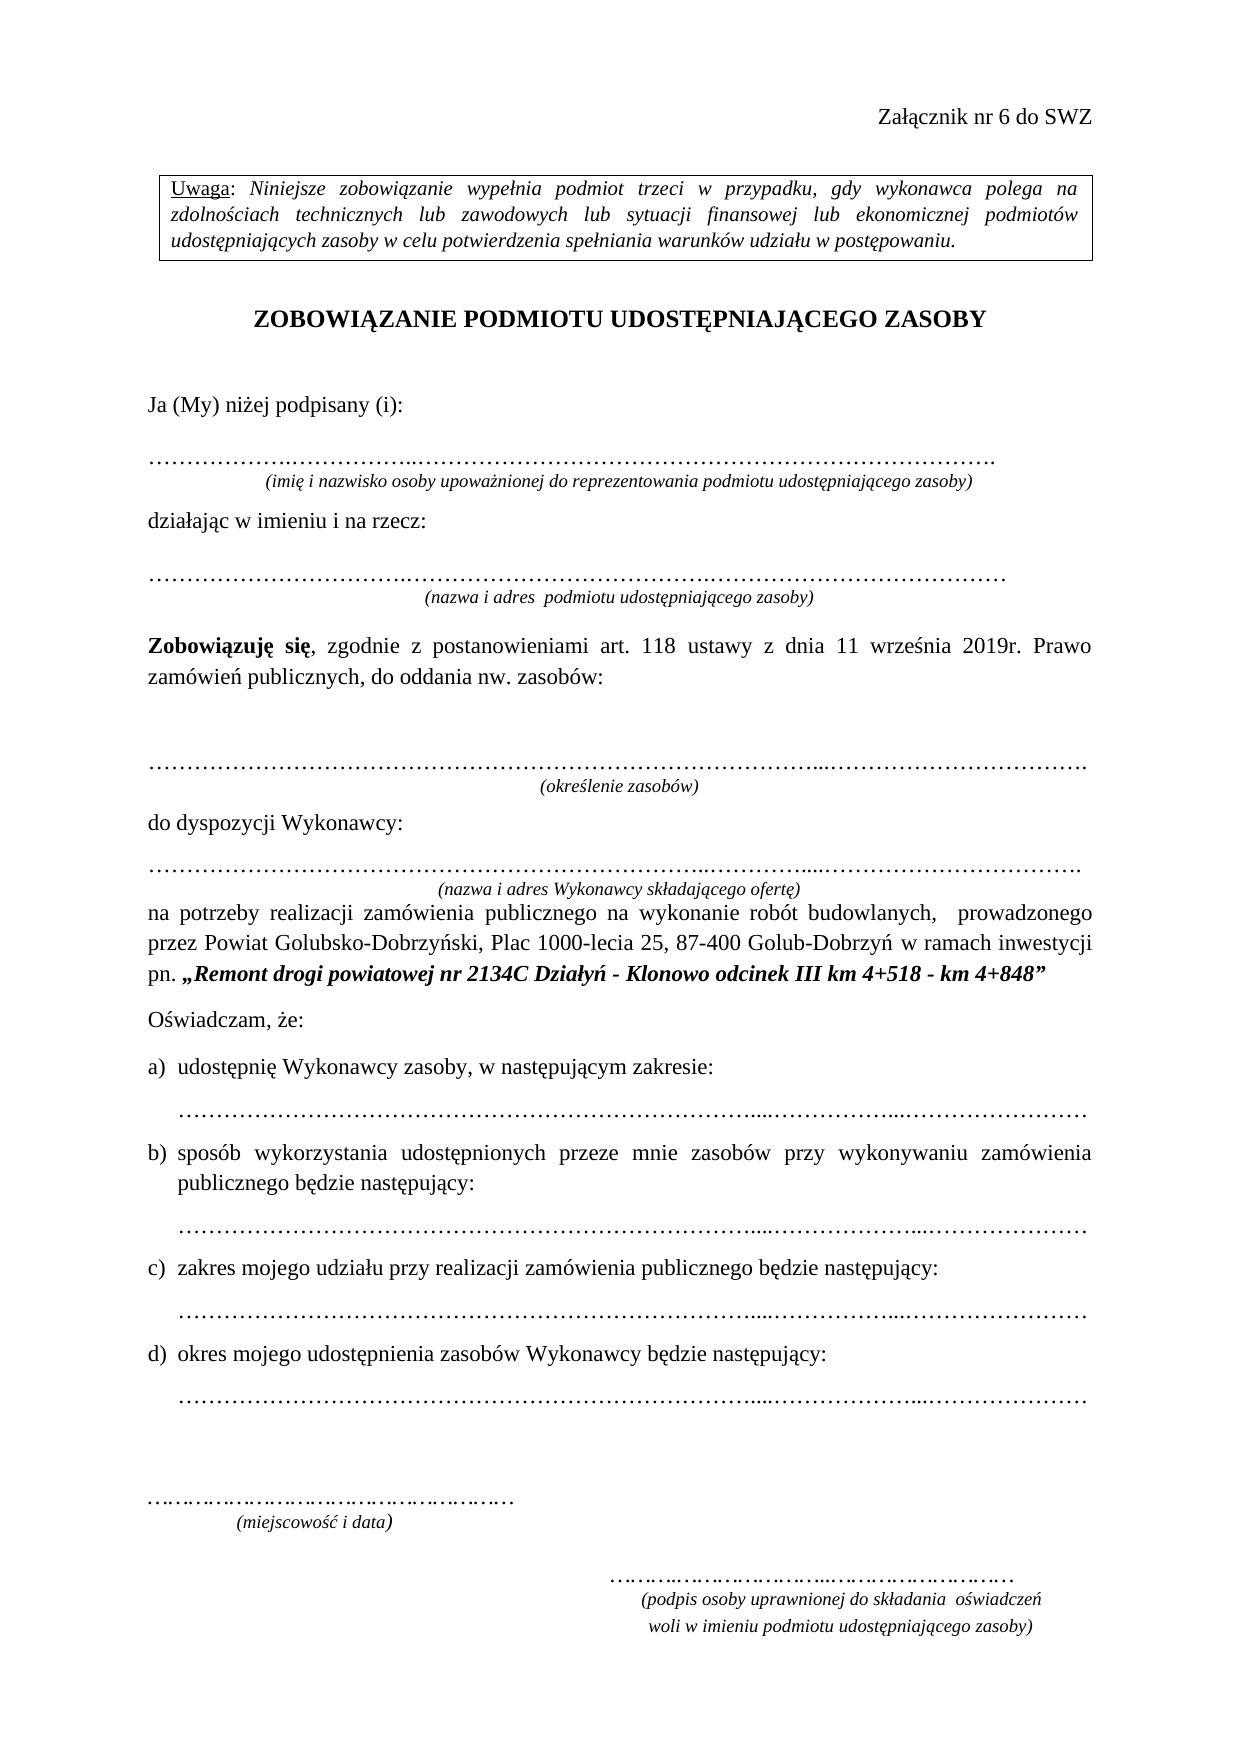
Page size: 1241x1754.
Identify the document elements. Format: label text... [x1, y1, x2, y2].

text woli w imieniu podmiotu udostępniającego zasoby) [590, 1615, 1093, 1637]
text …………………………………………………………………....………………...………………… [177, 1383, 1093, 1409]
text (nazwa i adres podmiotu udostępniającego zasoby) [148, 586, 1093, 608]
text działając w imieniu i na rzecz: [148, 507, 1093, 533]
text (miejscowość i data) [148, 1509, 1093, 1533]
text …………………………….………………………………….………………………………… [148, 560, 1093, 586]
table_header Uwaga: Niniejsze zobowiązanie wypełnia podmiot trzeci w przypadku, gdy wykonawca polega na zdolnościach technicznych lub zawodowych lub sytuacji finansowej lub ekonomicznej podmiotów udostępniających zasoby w celu potwierdzenia spełniania warunków udziału w postępowaniu. [160, 176, 1092, 260]
list okres mojego udostępnienia zasobów Wykonawcy będzie następujący: [148, 1340, 1093, 1366]
text Ja (My) niżej podpisany (i): [148, 391, 1093, 417]
text na potrzeby realizacji zamówienia publicznego na wykonanie robót budowlanych, prowadzonego przez Powiat Golubsko-Dobrzyński, Plac 1000-lecia 25, 87-400 Golub-Dobrzyń w ramach inwestycji pn. „Remont drogi powiatowej nr 2134C Działyń - Klonowo odcinek III km 4+518 - km 4+848” [148, 899, 1093, 986]
text Zobowiązuję się, zgodnie z postanowieniami art. 118 ustawy z dnia 11 września 2019r. Prawo zamówień publicznych, do oddania nw. zasobów: [148, 633, 1093, 689]
text …………………………………………………………………....……………...…………………… [177, 1096, 1093, 1122]
subtitle Załącznik nr 6 do SWZ [797, 103, 1093, 130]
text do dyspozycji Wykonawcy: [148, 809, 1093, 835]
text (imię i nazwisko osoby upoważnionej do reprezentowania podmiotu udostępniającego zasoby) [148, 470, 1093, 491]
list zakres mojego udziału przy realizacji zamówienia publicznego będzie następujący: [148, 1254, 1093, 1281]
text (nazwa i adres Wykonawcy składającego ofertę) [148, 878, 1093, 899]
text (podpis osoby uprawnionej do składania oświadczeń [590, 1588, 1093, 1609]
text ……………………………………………………………………………...……………………………. [148, 748, 1093, 774]
text (określenie zasobów) [148, 774, 1093, 796]
text ………………………………………………………………..…………....……………………………. [148, 851, 1093, 878]
list sposób wykorzystania udostępnionych przeze mnie zasobów przy wykonywaniu zamówienia publicznego będzie następujący: [148, 1139, 1093, 1195]
text …………………………………………………………………....………………...………………… [177, 1212, 1093, 1238]
list udostępnię Wykonawcy zasoby, w następującym zakresie: [148, 1053, 1093, 1080]
text …………………………………………………………………....……………...…………………… [177, 1297, 1093, 1323]
text Oświadczam, że: [148, 1007, 1093, 1033]
text ……………….……………..…………………………………………………………………. [148, 443, 1093, 470]
text ……………………………………………… [148, 1483, 1093, 1509]
text ……….…………………..……………………… [148, 1561, 1093, 1588]
text ZOBOWIĄZANIE PODMIOTU UDOSTĘPNIAJĄCEGO ZASOBY [148, 304, 1093, 333]
